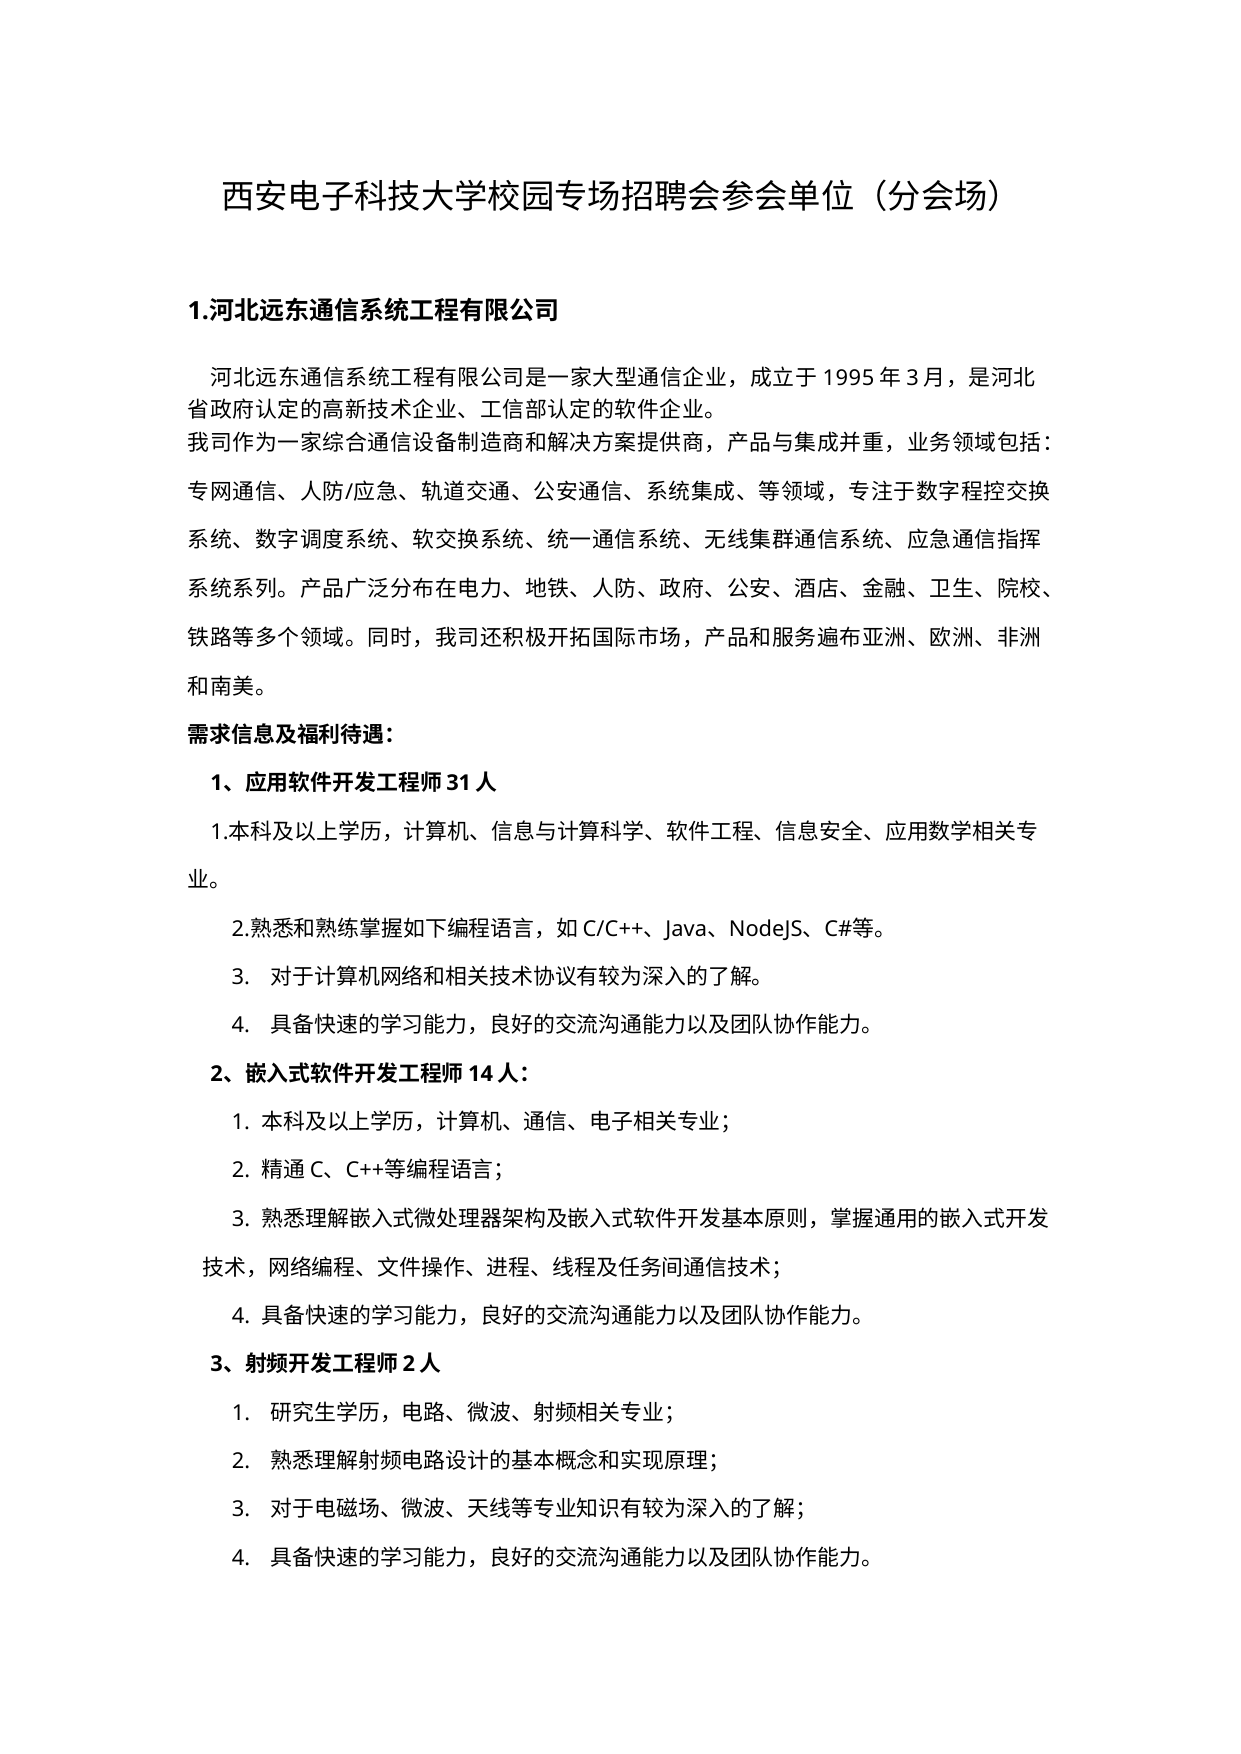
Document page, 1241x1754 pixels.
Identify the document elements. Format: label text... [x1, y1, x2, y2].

text 3. 对于电磁场、微波、天线等专业知识有较为深入的了解； [232, 1491, 1053, 1523]
text 2、嵌入式软件开发工程师14人： [187, 1055, 1053, 1088]
text 1.河北远东通信系统工程有限公司 [187, 276, 1053, 341]
text 2. 熟悉理解射频电路设计的基本概念和实现原理； [232, 1442, 1053, 1475]
text 4. 具备快速的学习能力，良好的交流沟通能力以及团队协作能力。 [231, 1007, 1053, 1039]
text 4. 具备快速的学习能力，良好的交流沟通能力以及团队协作能力。 [232, 1539, 1053, 1572]
text 3、射频开发工程师2人 [187, 1346, 1053, 1378]
text 3. 熟悉理解嵌入式微处理器架构及嵌入式软件开发基本原则，掌握通用的嵌入式开发技术，网络编程、文件操作、进程、线程及任务间通信技术； [202, 1200, 1053, 1282]
text 河北远东通信系统工程有限公司是一家大型通信企业，成立于1995年3月，是河北省政府认定的高新技术企业、工信部认定的软件企业。 [187, 359, 1053, 424]
text 我司作为一家综合通信设备制造商和解决方案提供商，产品与集成并重，业务领域包括：专网通信、人防/应急、轨道交通、公安通信、系统集成、等领域，专注于数字程控交换系统、数字调度系统、软交换系统、统一通信系统、无线集群通信系统、应急通信指挥系统系列。产品广泛分布在电力、地铁、人防、政府、公安、酒店、金融、卫生、院校、铁路等多个领域。同时，我司还积极开拓国际市场，产品和服务遍布亚洲、欧洲、非洲和南美。 [187, 424, 1053, 701]
text 3. 对于计算机网络和相关技术协议有较为深入的了解。 [231, 959, 1053, 991]
text 1. 研究生学历，电路、微波、射频相关专业； [232, 1394, 1053, 1427]
text 1. 本科及以上学历，计算机、通信、电子相关专业； [231, 1104, 1053, 1136]
text 需求信息及福利待遇： [187, 717, 1053, 749]
text 2. 精通C、C++等编程语言； [232, 1152, 1053, 1184]
text 2.熟悉和熟练掌握如下编程语言，如C/C++、Java、NodeJS、C#等。 [231, 910, 1053, 943]
text 4. 具备快速的学习能力，良好的交流沟通能力以及团队协作能力。 [232, 1297, 1053, 1330]
text 西安电子科技大学校园专场招聘会参会单位（分会场） [187, 162, 1053, 227]
text 1.本科及以上学历，计算机、信息与计算科学、软件工程、信息安全、应用数学相关专业。 [187, 813, 1053, 894]
text 1、应用软件开发工程师31人 [187, 765, 1053, 797]
